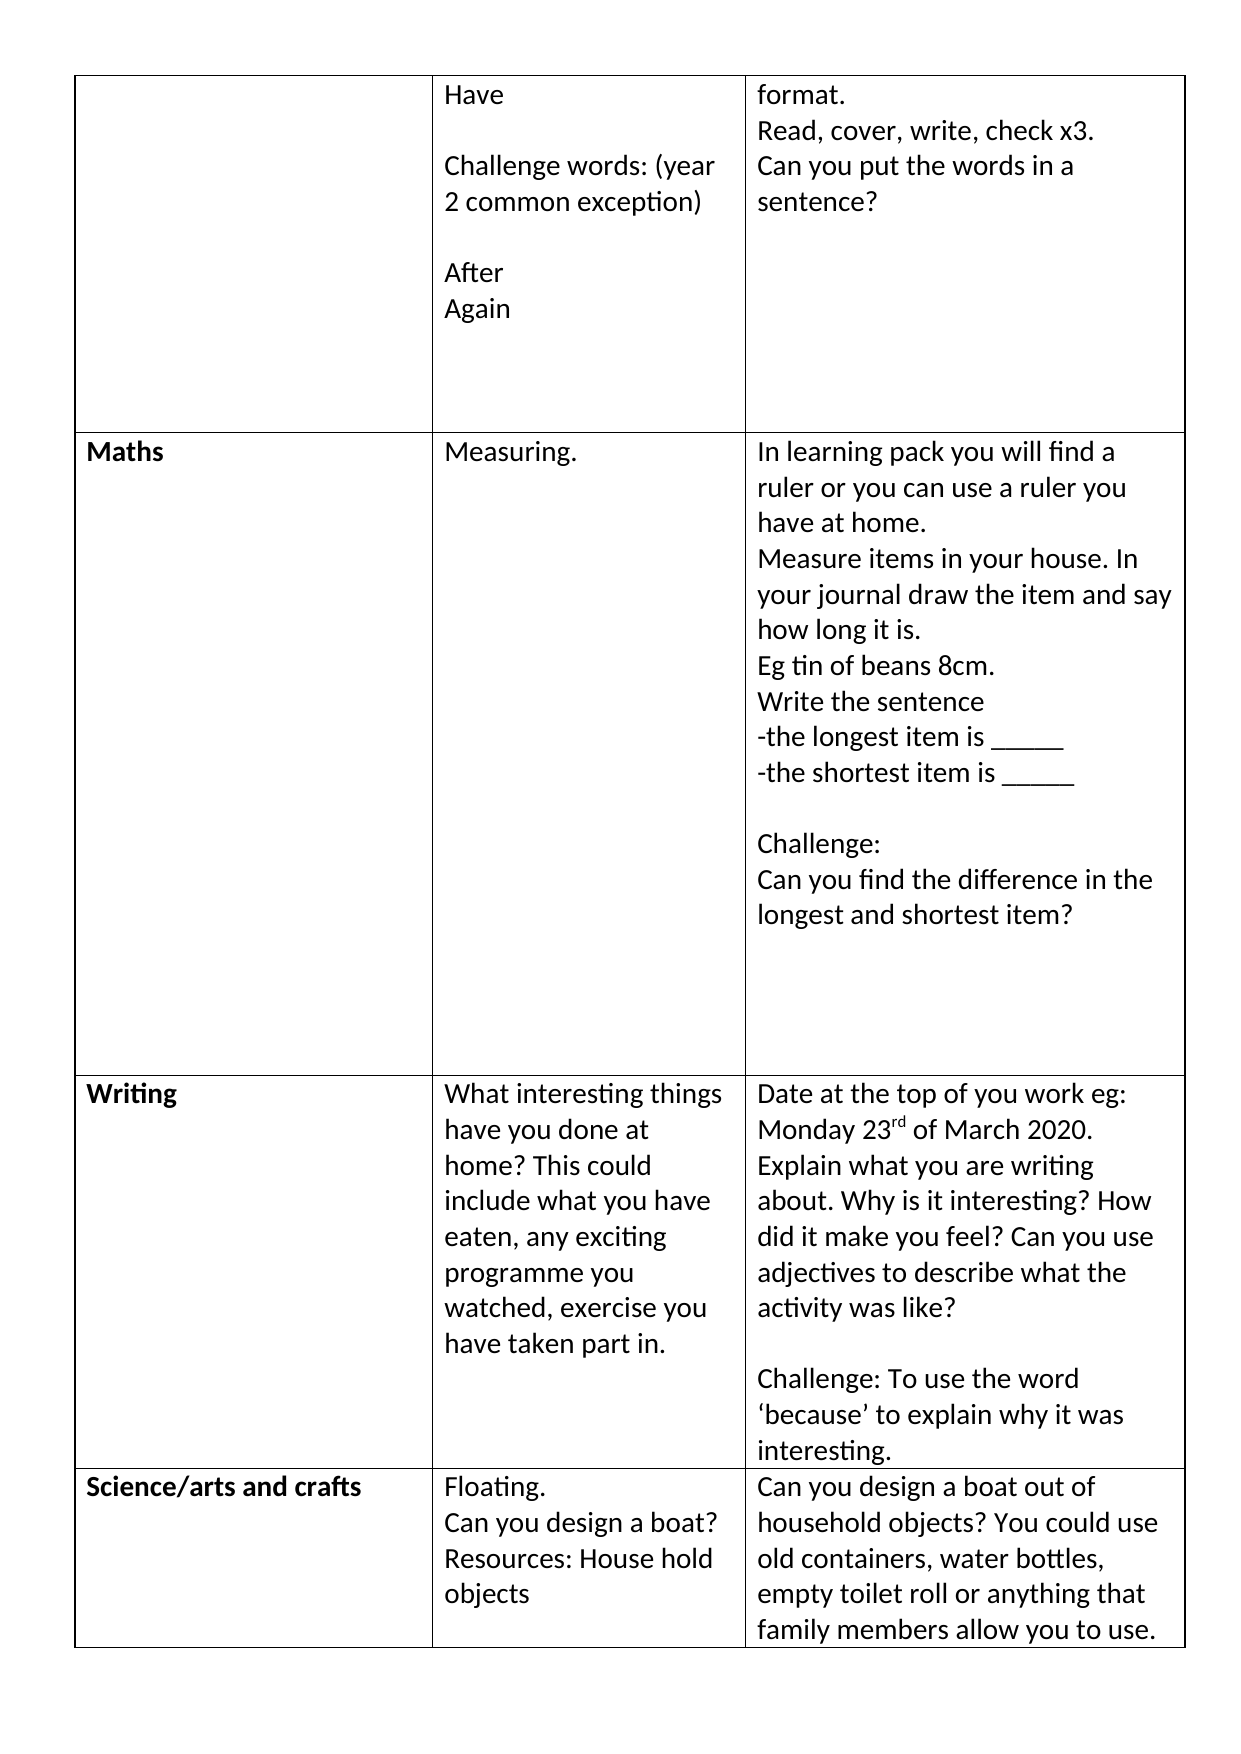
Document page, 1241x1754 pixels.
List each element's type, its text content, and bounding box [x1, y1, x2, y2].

table_cell Maths [76, 433, 432, 1074]
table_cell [76, 76, 432, 432]
table_cell Date at the top of you work eg: Monday 23rd of March 2020. Explain what you are writing about. Why is it interesting? How did it make you feel? Can you use adjectives to describe what the activity was like? Challenge: To use the word ‘because’ to explain why it was interesting. [746, 1076, 1184, 1467]
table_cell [76, 1469, 432, 1647]
table_cell What interesting things have you done at home? This could include what you have eaten, any exciting programme you watched, exercise you have taken part in. [433, 1076, 745, 1467]
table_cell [433, 76, 745, 432]
table_cell Writing [76, 1076, 432, 1467]
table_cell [433, 1469, 745, 1647]
table_cell Measuring. [433, 433, 745, 1074]
table_cell In learning pack you will find a ruler or you can use a ruler you have at home. Measure items in your house. In your journal draw the item and say how long it is. Eg tin of beans 8cm. Write the sentence -the longest item is _____ -the shortest item is _____ Challenge: Can you find the difference in the longest and shortest item? [746, 433, 1184, 1074]
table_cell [746, 76, 1184, 432]
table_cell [746, 1469, 1184, 1647]
